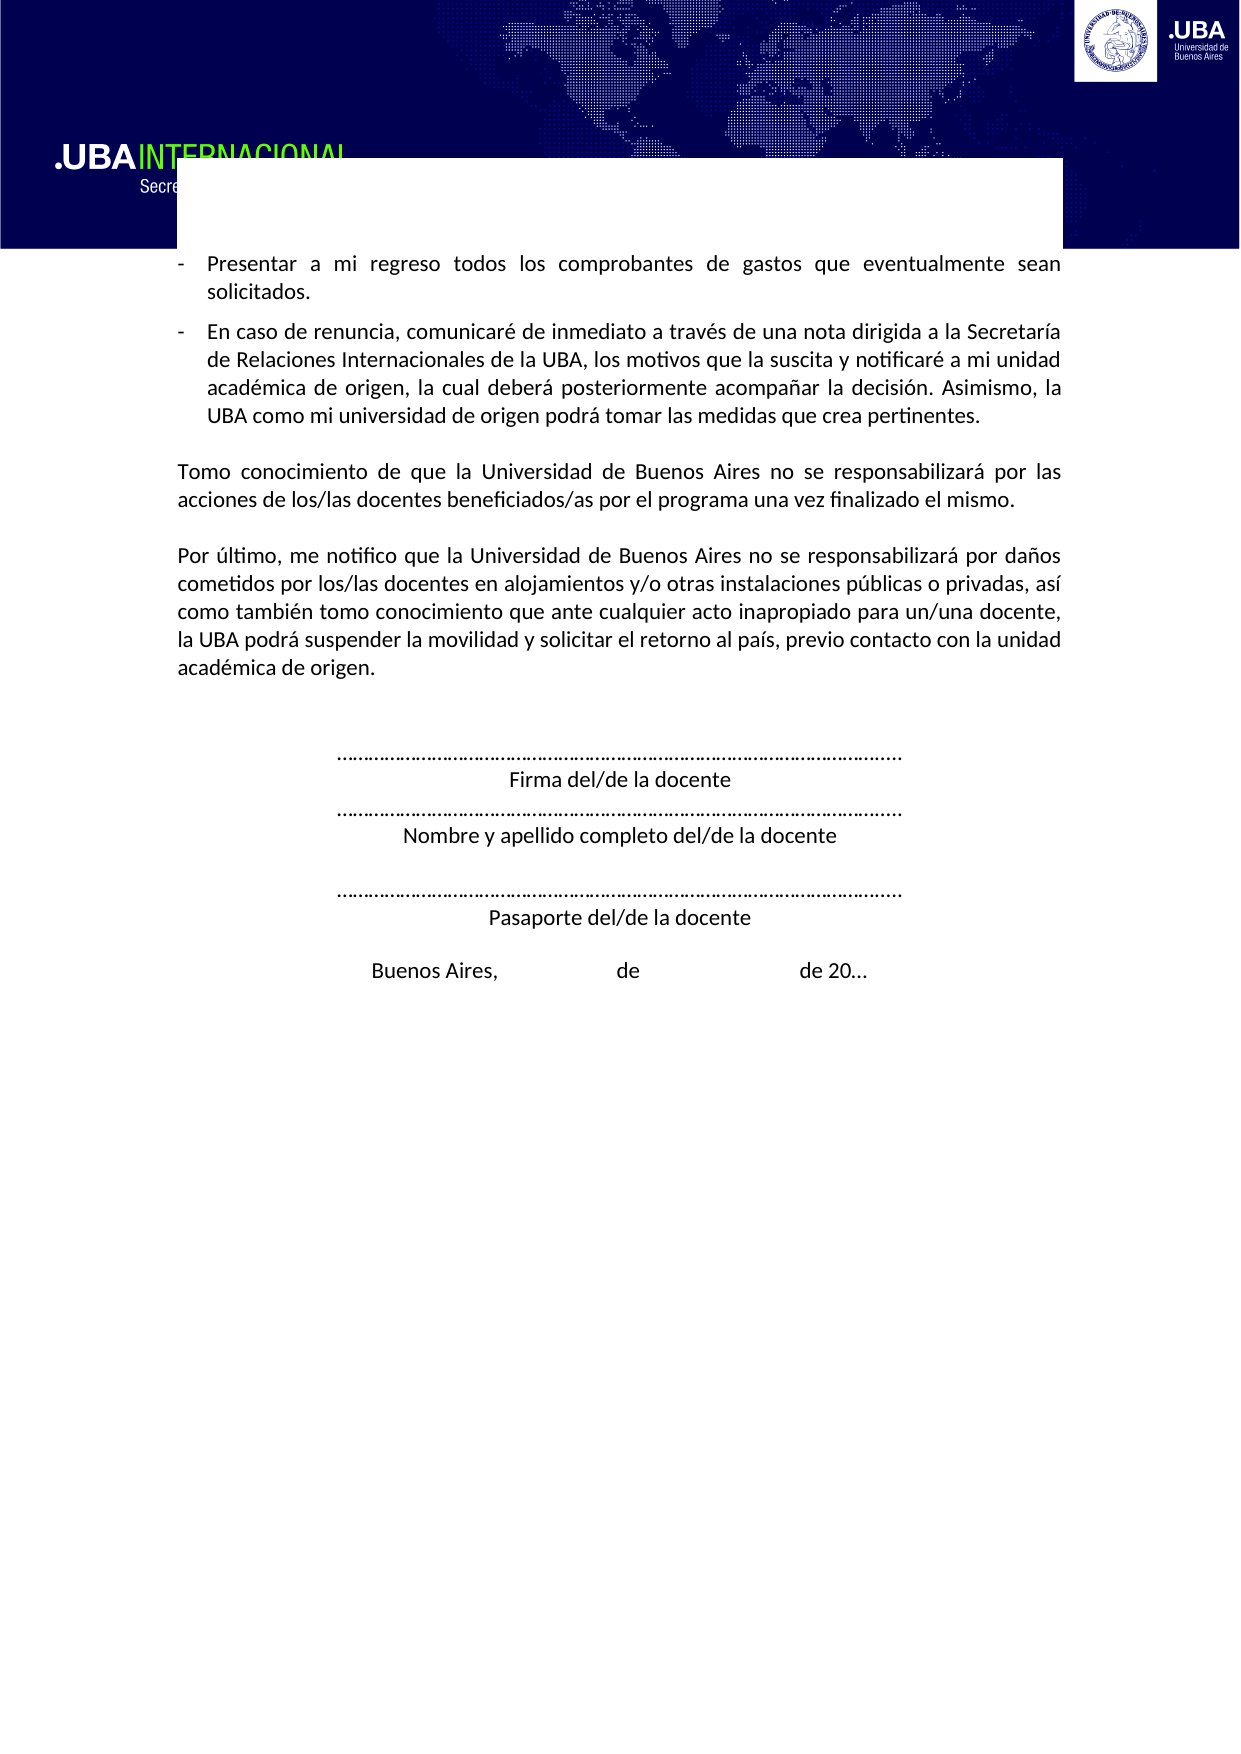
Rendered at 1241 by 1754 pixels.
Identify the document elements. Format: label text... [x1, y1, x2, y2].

text …………………………………………………………………………………………..... [177, 794, 1063, 822]
text Por último, me notifico que la Universidad de Buenos Aires no se responsabilizará por daños cometidos por los/las docentes en alojamientos y/o otras instalaciones públicas o privadas, así como también tomo conocimiento que ante cualquier acto inapropiado para un/una docente, la UBA podrá suspender la movilidad y solicitar el retorno al país, previo contacto con la unidad académica de origen. [177, 541, 1063, 682]
list En caso de renuncia, comunicaré de inmediato a través de una nota dirigida a la Secretaría de Relaciones Internacionales de la UBA, los motivos que la suscita y notificaré a mi unidad académica de origen, la cual deberá posteriormente acompañar la decisión. Asimismo, la UBA como mi universidad de origen podrá tomar las medidas que crea pertinentes. [177, 317, 1063, 429]
list Presentar a mi regreso todos los comprobantes de gastos que eventualmente sean solicitados. [177, 158, 1063, 305]
text Firma del/de la docente [177, 766, 1063, 794]
text …………………………………………………………………………………………..... [177, 875, 1063, 903]
text Pasaporte del/de la docente [177, 903, 1063, 931]
picture [0, 0, 1240, 249]
text Tomo conocimiento de que la Universidad de Buenos Aires no se responsabilizará por las acciones de los/las docentes beneficiados/as por el programa una vez finalizado el mismo. [177, 457, 1063, 513]
text Nombre y apellido completo del/de la docente [177, 822, 1063, 850]
text Buenos Aires, de de 20… [177, 956, 1063, 984]
text …………………………………………………………………………………………..... [177, 738, 1063, 766]
